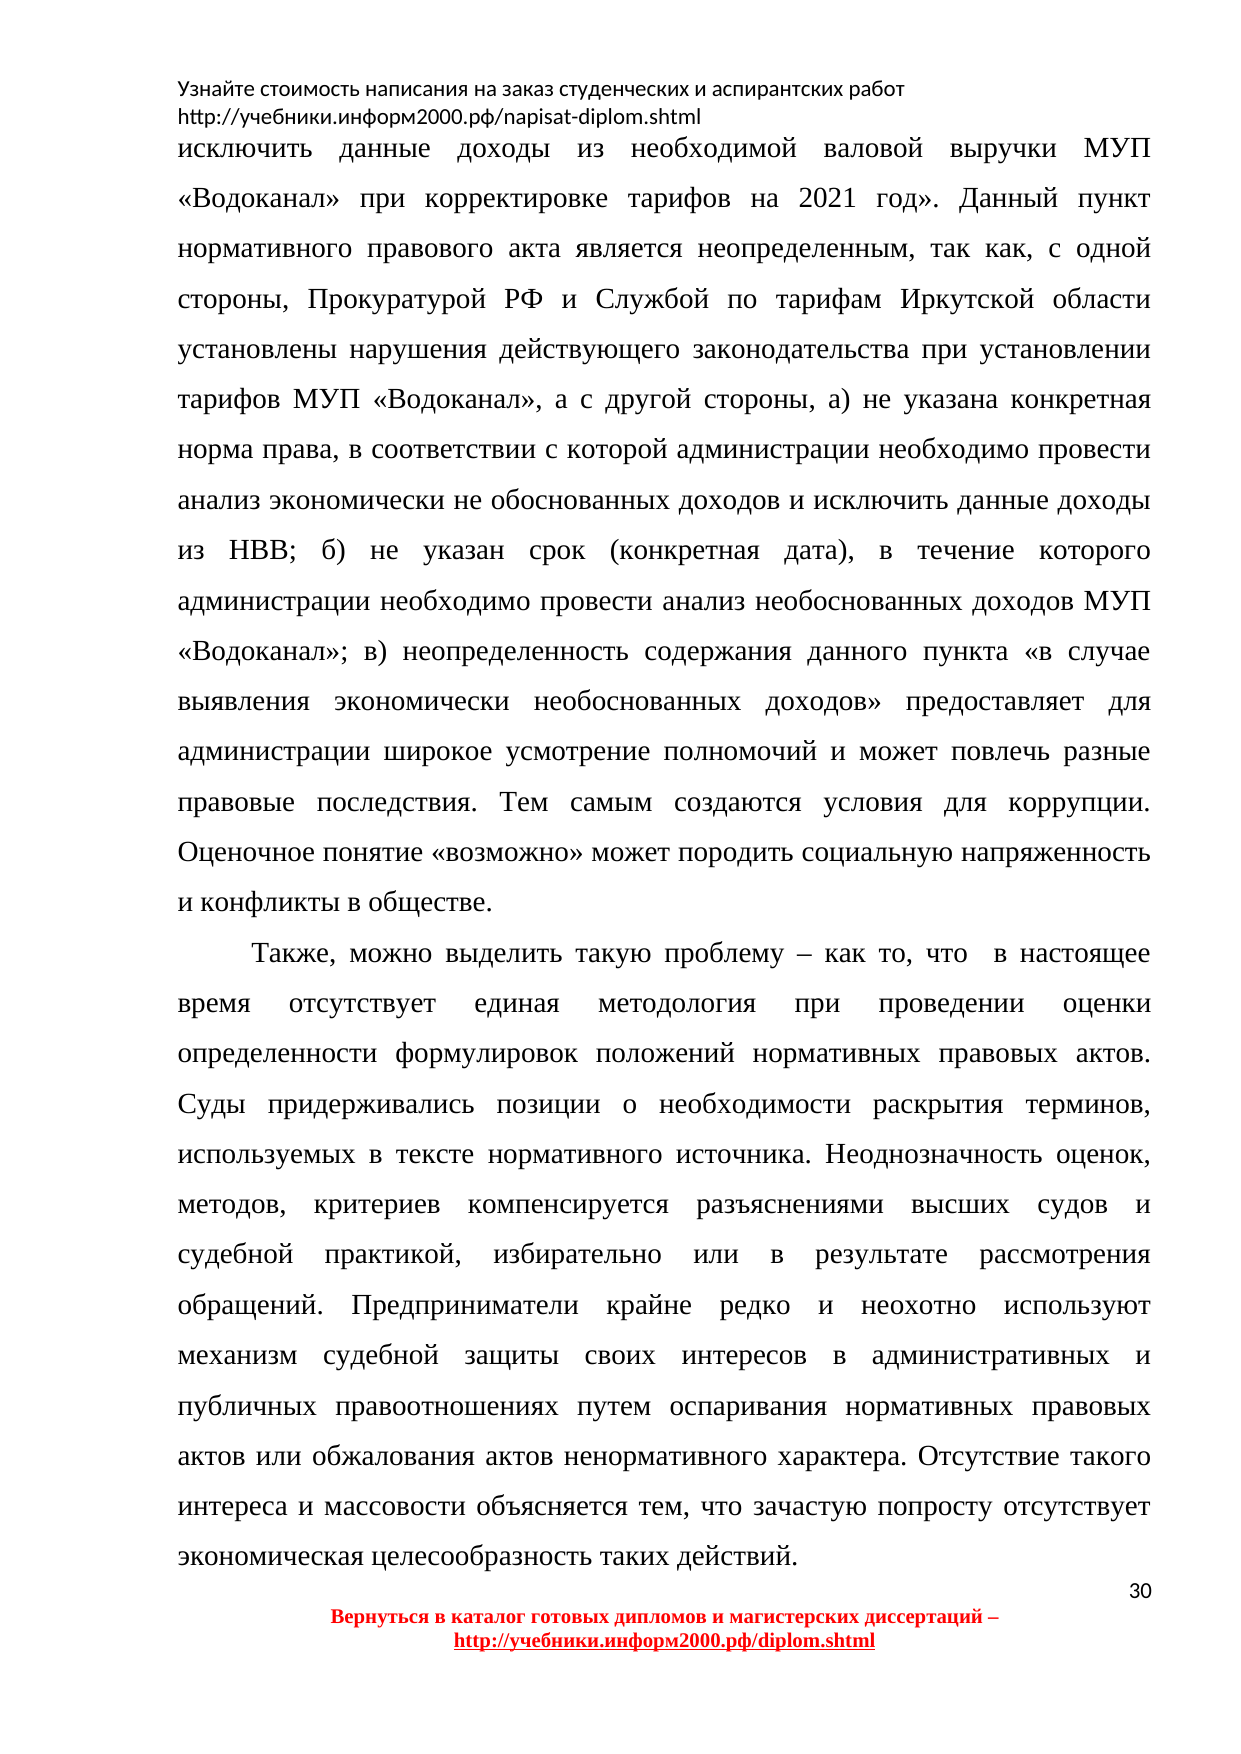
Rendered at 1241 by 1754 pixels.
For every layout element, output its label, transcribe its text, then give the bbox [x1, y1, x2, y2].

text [177, 130, 1152, 918]
text Также, можно выделить такую проблему – как то, что в настоящее время отсутствует единая методология при проведении оценки определенности формулировок положений нормативных правовых актов. Суды придерживались позиции о необходимости раскрытия терминов, используемых в тексте нормативного источника. Неоднозначность оценок, методов, критериев компенсируется разъяснениями высших судов и судебной практикой, избирательно или в результате рассмотрения обращений. Предприниматели крайне редко и неохотно используют механизм судебной защиты своих интересов в административных и публичных правоотношениях путем оспаривания нормативных правовых актов или обжалования актов ненормативного характера. Отсутствие такого интереса и массовости объясняется тем, что зачастую попросту отсутствует экономическая целесообразность таких действий. [177, 935, 1152, 1572]
